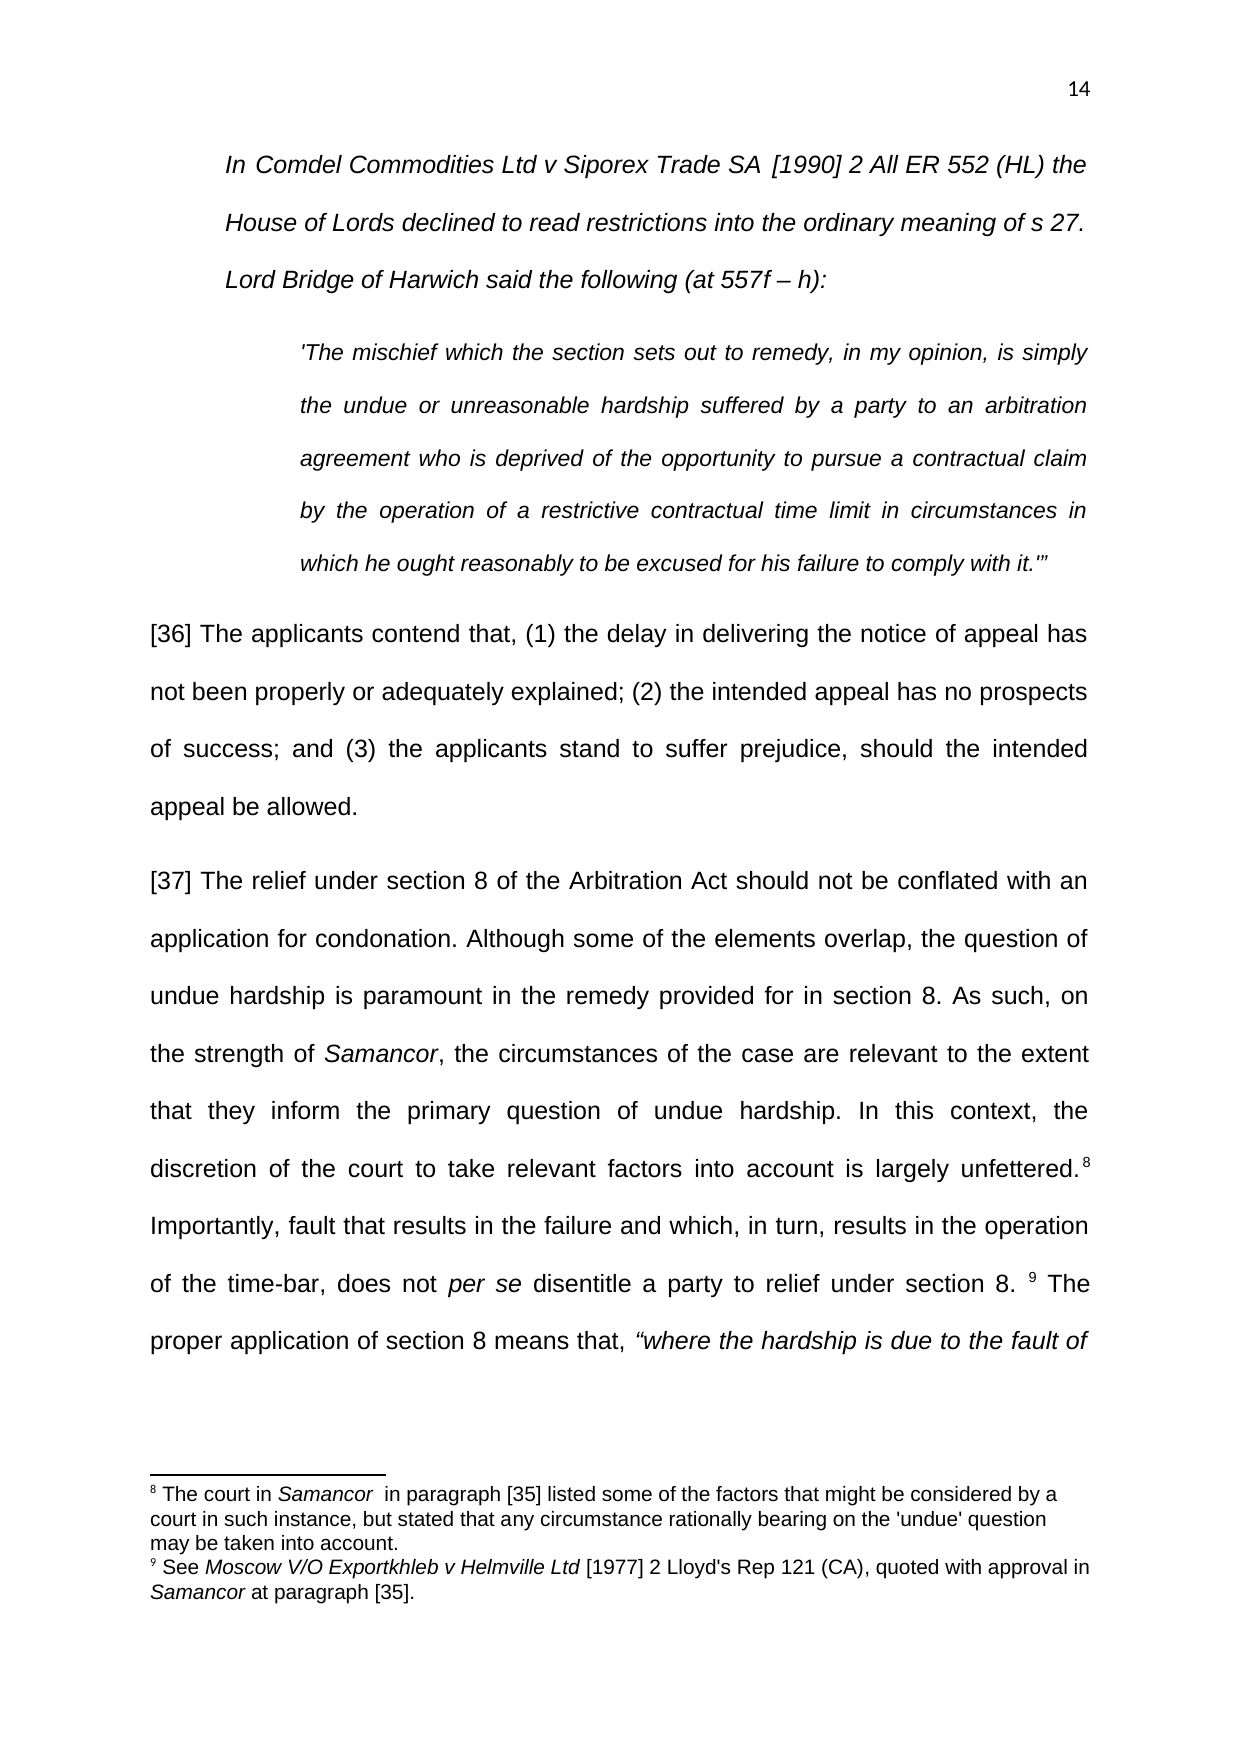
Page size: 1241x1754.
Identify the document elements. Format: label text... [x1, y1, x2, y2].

text 'The mischief which the section sets out to remedy, in my opinion, is simply the undue or unreasonable hardship suffered by a party to an arbitration agreement who is deprived of the opportunity to pursue a contractual claim by the operation of a restrictive contractual time limit in circumstances in which he ought reasonably to be excused for his failure to comply with it.'” [300, 339, 1090, 576]
text [36] The applicants contend that, (1) the delay in delivering the notice of appeal has not been properly or adequately explained; (2) the intended appeal has no prospects of success; and (3) the applicants stand to suffer prejudice, should the intended appeal be allowed. [150, 619, 1090, 821]
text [150, 866, 1090, 1355]
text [225, 150, 1090, 294]
